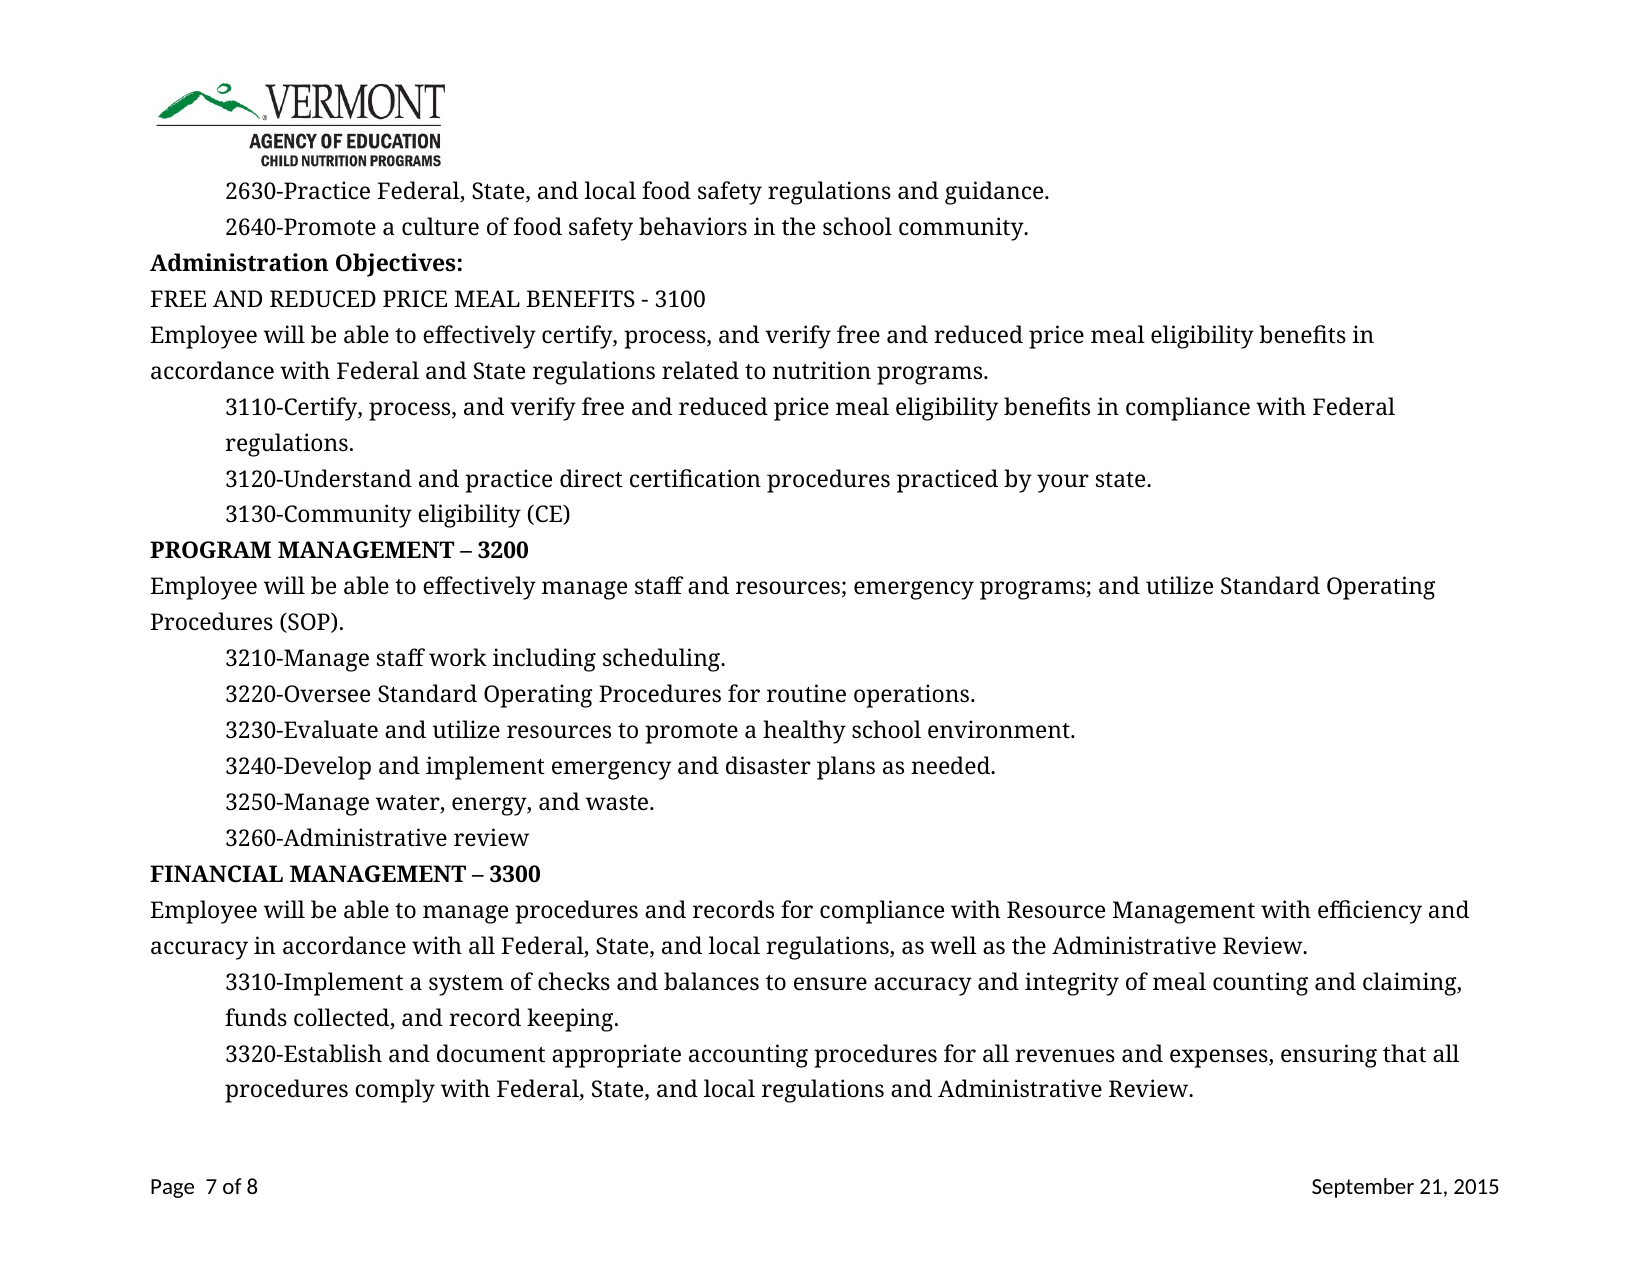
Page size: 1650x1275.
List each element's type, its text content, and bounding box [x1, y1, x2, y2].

text 2630-Practice Federal, State, and local food safety regulations and guidance. [225, 175, 1500, 206]
text Employee will be able to effectively certify, process, and verify free and reduced price meal eligibility benefits in accordance with Federal and State regulations related to nutrition programs. [150, 319, 1500, 386]
text FINANCIAL MANAGEMENT – 3300 [150, 858, 1500, 889]
text PROGRAM MANAGEMENT – 3200 [150, 534, 1500, 566]
text 3130-Community eligibility (CE) [225, 498, 1500, 530]
text 2640-Promote a culture of food safety behaviors in the school community. [225, 211, 1500, 242]
text 3250-Manage water, energy, and waste. [225, 786, 1500, 817]
text 3240-Develop and implement emergency and disaster plans as needed. [225, 750, 1500, 781]
text 3120-Understand and practice direct certification procedures practiced by your state. [225, 462, 1500, 494]
text 3310-Implement a system of checks and balances to ensure accuracy and integrity of meal counting and claiming, funds collected, and record keeping. [225, 966, 1500, 1033]
picture [150, 75, 451, 175]
text 3230-Evaluate and utilize resources to promote a healthy school environment. [225, 714, 1500, 745]
text 3220-Oversee Standard Operating Procedures for routine operations. [225, 678, 1500, 709]
text 3210-Manage staff work including scheduling. [225, 642, 1500, 673]
text FREE AND REDUCED PRICE MEAL BENEFITS - 3100 [150, 283, 1500, 314]
text 3260-Administrative review [225, 822, 1500, 853]
text Employee will be able to effectively manage staff and resources; emergency programs; and utilize Standard Operating Procedures (SOP). [150, 570, 1500, 637]
text 3320-Establish and document appropriate accounting procedures for all revenues and expenses, ensuring that all procedures comply with Federal, State, and local regulations and Administrative Review. [225, 1037, 1500, 1105]
text 3110-Certify, process, and verify free and reduced price meal eligibility benefits in compliance with Federal regulations. [225, 391, 1500, 458]
text Employee will be able to manage procedures and records for compliance with Resource Management with efficiency and accuracy in accordance with all Federal, State, and local regulations, as well as the Administrative Review. [150, 894, 1500, 961]
text Administration Objectives: [150, 247, 1500, 278]
